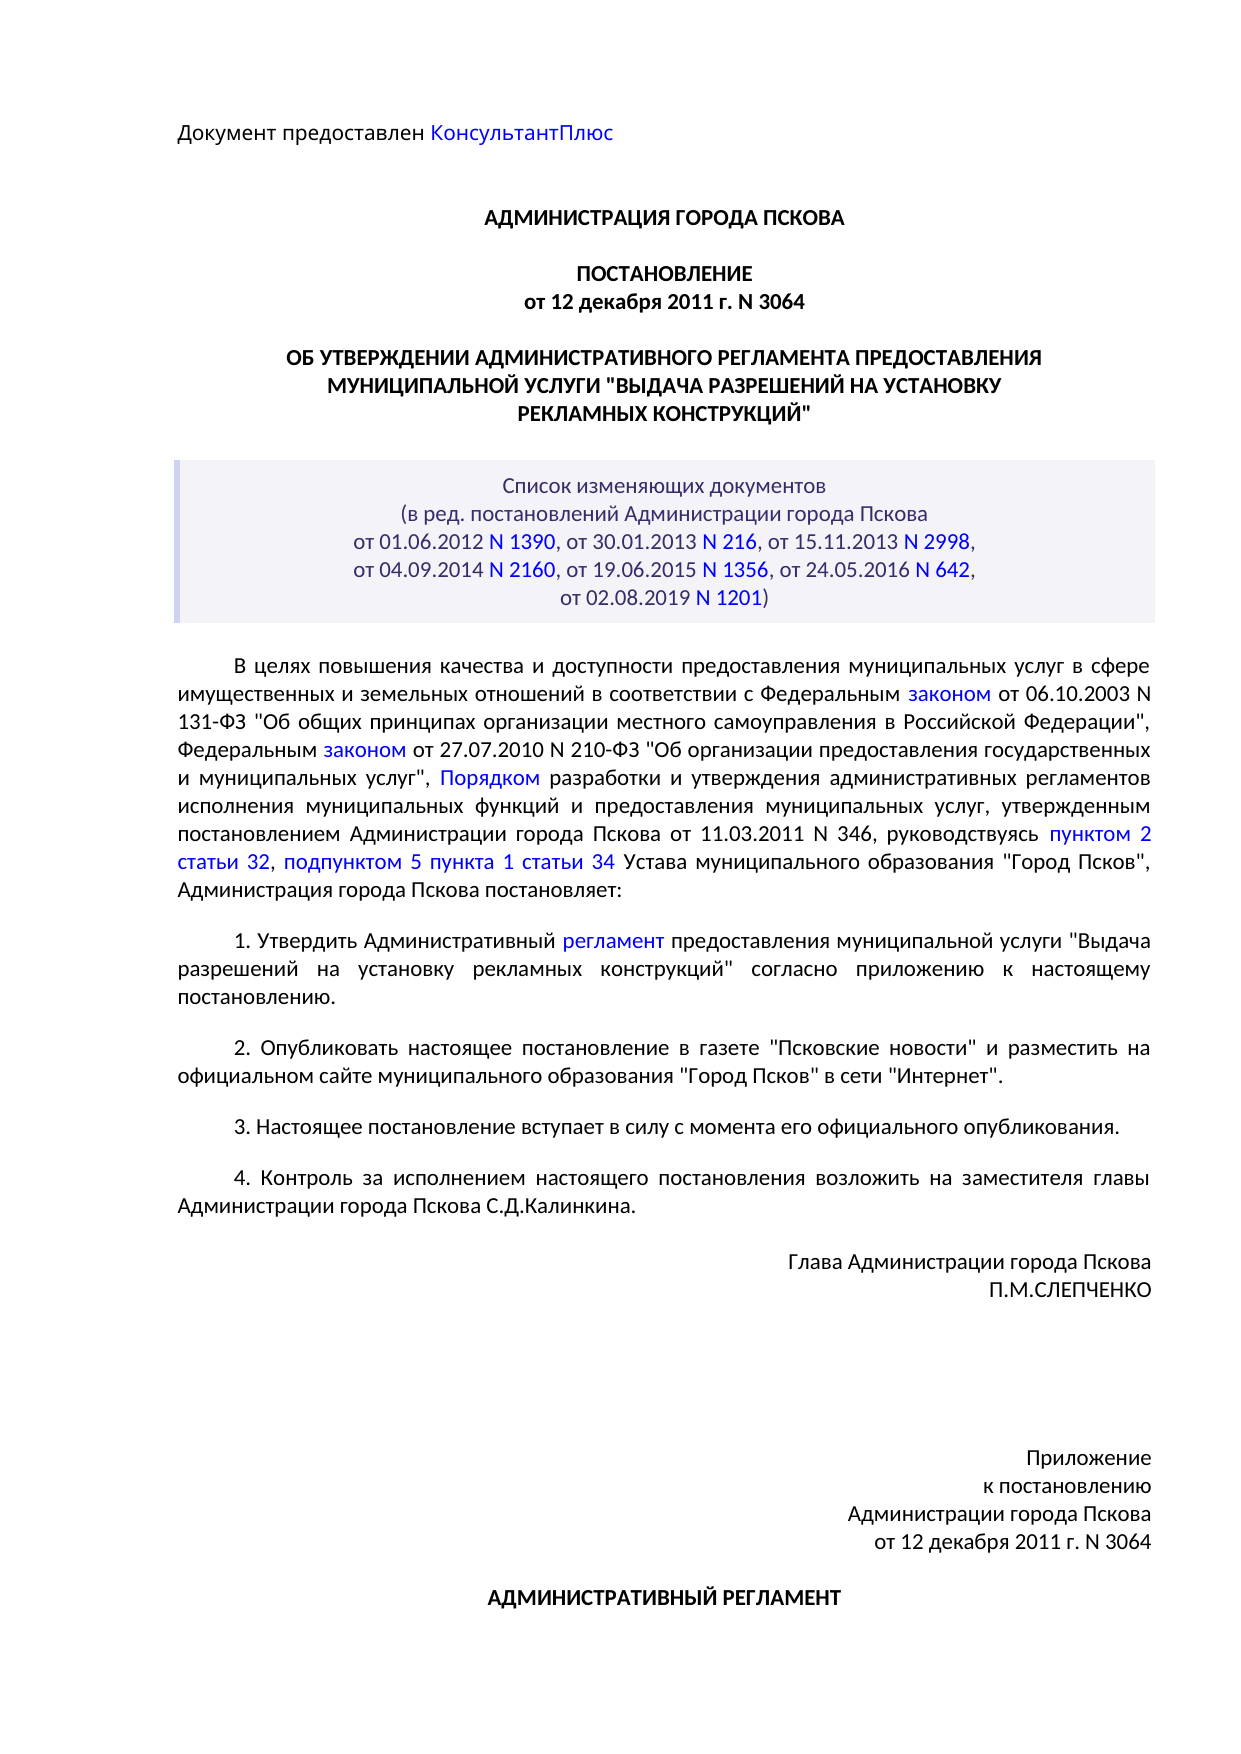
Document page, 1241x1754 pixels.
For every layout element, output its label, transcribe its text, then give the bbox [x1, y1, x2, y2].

text 4. Контроль за исполнением настоящего постановления возложить на заместителя главы Администрации города Пскова С.Д.Калинкина. [177, 1163, 1152, 1219]
text П.М.СЛЕПЧЕНКО [177, 1275, 1152, 1303]
text Приложение [177, 1443, 1152, 1471]
text от 12 декабря 2011 г. N 3064 [177, 1527, 1152, 1555]
text Администрации города Пскова [177, 1499, 1152, 1527]
title от 12 декабря 2011 г. N 3064 [177, 287, 1152, 315]
title Документ предоставлен КонсультантПлюс [177, 118, 1152, 175]
table_header Список изменяющих документов (в ред. постановлений Администрации города Пскова от 01.06.2012 N 1390, от 30.01.2013 N 216, от 15.11.2013 N 2998, от 04.09.2014 N 2160, от 19.06.2015 N 1356, от 24.05.2016 N 642, от 02.08.2019 N 1201) [180, 460, 1149, 623]
text В целях повышения качества и доступности предоставления муниципальных услуг в сфере имущественных и земельных отношений в соответствии с Федеральным законом от 06.10.2003 N 131-ФЗ "Об общих принципах организации местного самоуправления в Российской Федерации", Федеральным законом от 27.07.2010 N 210-ФЗ "Об организации предоставления государственных и муниципальных услуг", Порядком разработки и утверждения административных регламентов исполнения муниципальных функций и предоставления муниципальных услуг, утвержденным постановлением Администрации города Пскова от 11.03.2011 N 346, руководствуясь пунктом 2 статьи 32, подпунктом 5 пункта 1 статьи 34 Устава муниципального образования "Город Псков", Администрация города Пскова постановляет: [177, 651, 1152, 903]
text 2. Опубликовать настоящее постановление в газете "Псковские новости" и разместить на официальном сайте муниципального образования "Город Псков" в сети "Интернет". [177, 1033, 1152, 1089]
text 3. Настоящее постановление вступает в силу с момента его официального опубликования. [177, 1112, 1152, 1140]
text Глава Администрации города Пскова [177, 1247, 1152, 1275]
title АДМИНИСТРАТИВНЫЙ РЕГЛАМЕНТ [177, 1583, 1152, 1611]
title АДМИНИСТРАЦИЯ ГОРОДА ПСКОВА [177, 203, 1152, 231]
title ОБ УТВЕРЖДЕНИИ АДМИНИСТРАТИВНОГО РЕГЛАМЕНТА ПРЕДОСТАВЛЕНИЯ [177, 343, 1152, 371]
text к постановлению [177, 1471, 1152, 1499]
title ПОСТАНОВЛЕНИЕ [177, 259, 1152, 287]
text 1. Утвердить Административный регламент предоставления муниципальной услуги "Выдача разрешений на установку рекламных конструкций" согласно приложению к настоящему постановлению. [177, 926, 1152, 1010]
title МУНИЦИПАЛЬНОЙ УСЛУГИ "ВЫДАЧА РАЗРЕШЕНИЙ НА УСТАНОВКУ [177, 371, 1152, 399]
title РЕКЛАМНЫХ КОНСТРУКЦИЙ" [177, 399, 1152, 427]
